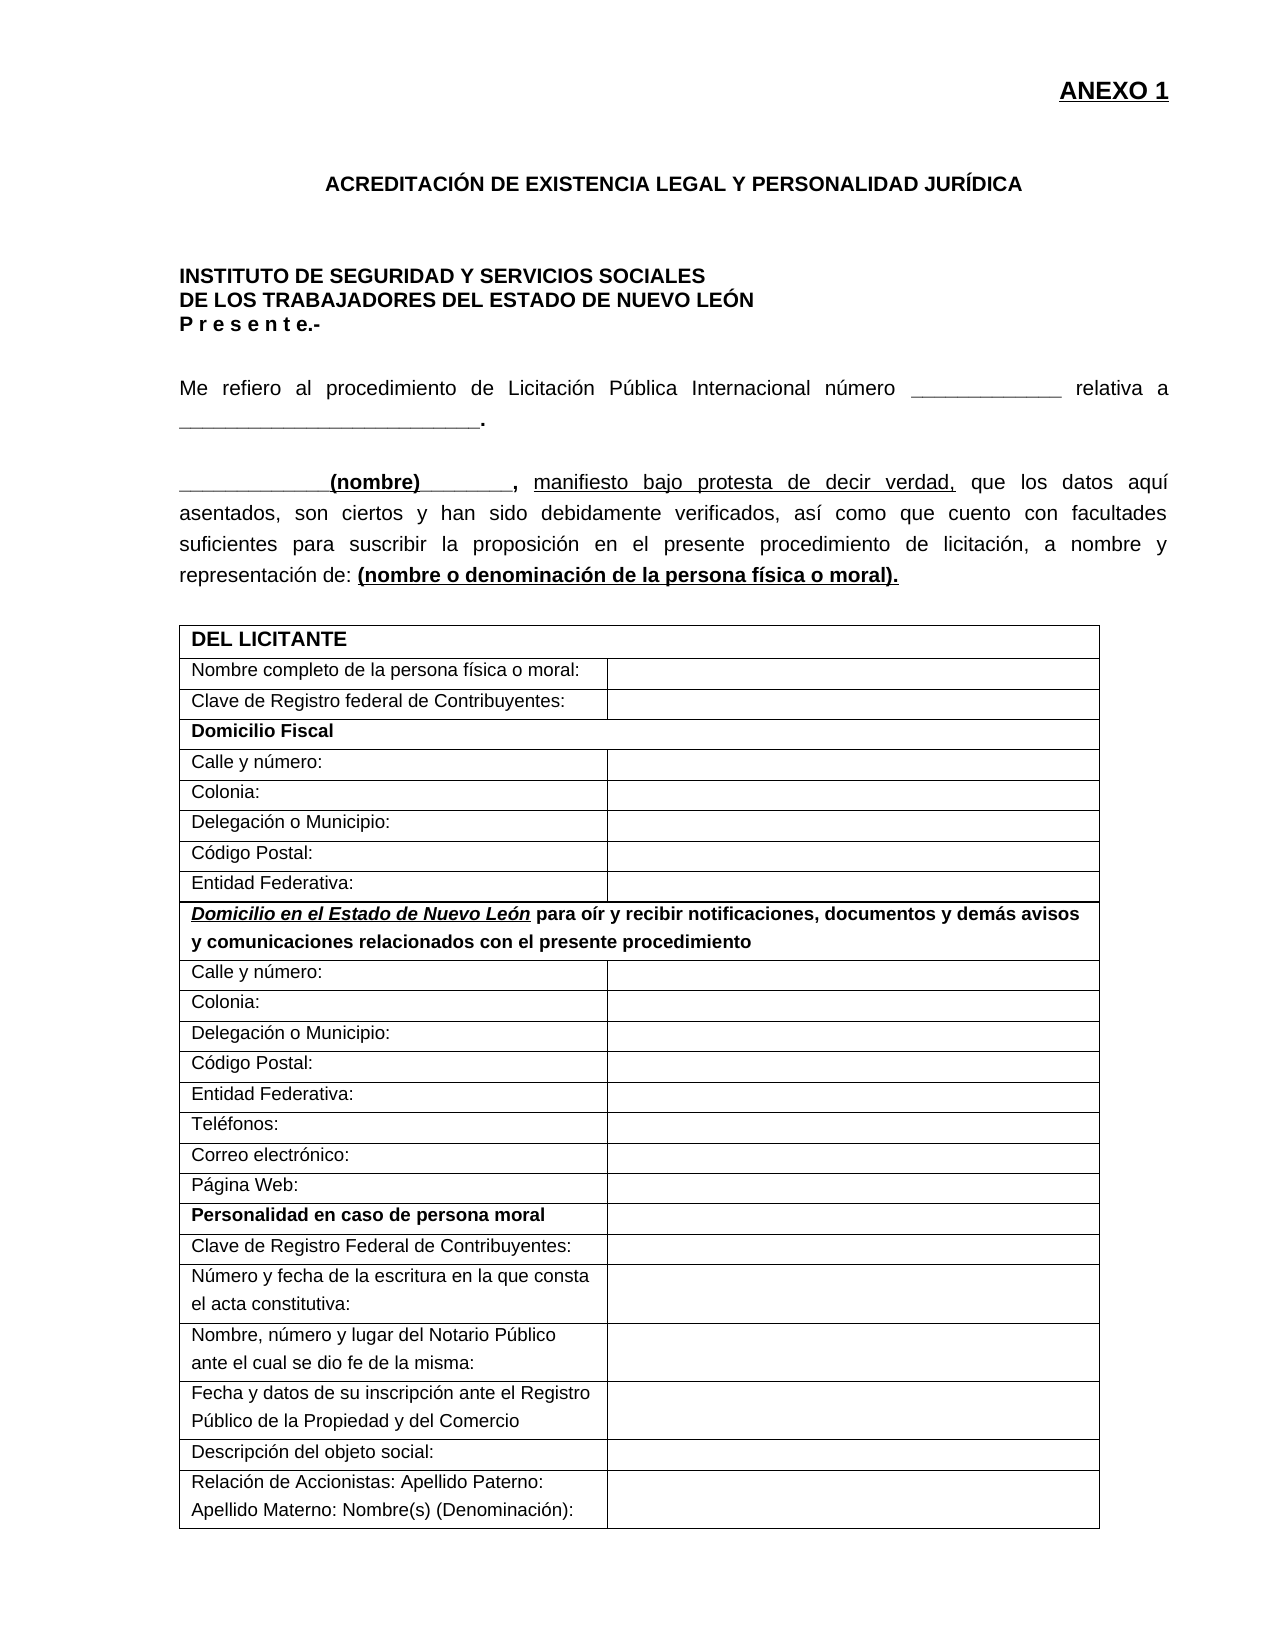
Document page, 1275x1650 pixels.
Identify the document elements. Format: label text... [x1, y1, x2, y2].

table_cell Entidad Federativa: [180, 872, 607, 901]
table_cell [608, 1204, 1099, 1234]
table_cell Teléfonos: [180, 1113, 607, 1142]
table_cell [608, 872, 1099, 901]
text ANEXO 1 [179, 76, 1169, 104]
table_cell [608, 750, 1099, 780]
table_cell Colonia: [180, 781, 607, 810]
table_cell [608, 811, 1099, 841]
table_cell Calle y número: [180, 961, 607, 990]
table_cell Domicilio Fiscal [180, 720, 1099, 749]
table_cell [608, 991, 1099, 1021]
table_cell [608, 1144, 1099, 1173]
table_cell [608, 1174, 1099, 1203]
table_cell [608, 1113, 1099, 1142]
table_cell [608, 781, 1099, 810]
text _____________(nombre)________, manifiesto bajo protesta de decir verdad, que los datos aquí asentados, son ciertos y han sido debidamente verificados, así como que cuento con facultades suficientes para suscribir la proposición en el presente procedimiento de licitación, a nombre y representación de: (nombre o denominación de la persona física o moral). [179, 469, 1169, 587]
table_cell Número y fecha de la escritura en la que consta el acta constitutiva: [180, 1265, 607, 1322]
text DE LOS TRABAJADORES DEL ESTADO DE NUEVO LEÓN [179, 288, 1169, 312]
table_cell [608, 1324, 1099, 1381]
table_cell [608, 690, 1099, 719]
table_cell [608, 1083, 1099, 1112]
table_cell Relación de Accionistas: Apellido Paterno: Apellido Materno: Nombre(s) (Denominación): [180, 1471, 607, 1528]
table_cell [608, 1265, 1099, 1322]
table_cell Calle y número: [180, 750, 607, 780]
table_cell [608, 659, 1099, 688]
table_cell Personalidad en caso de persona moral [180, 1204, 607, 1234]
table_cell Delegación o Municipio: [180, 811, 607, 841]
table_cell [608, 961, 1099, 990]
table_cell Entidad Federativa: [180, 1083, 607, 1112]
table_cell [608, 1382, 1099, 1439]
table_cell [608, 1052, 1099, 1082]
table_cell [608, 1022, 1099, 1051]
table_cell Fecha y datos de su inscripción ante el Registro Público de la Propiedad y del Comercio [180, 1382, 607, 1439]
table_cell Nombre, número y lugar del Notario Público ante el cual se dio fe de la misma: [180, 1324, 607, 1381]
table_cell Colonia: [180, 991, 607, 1021]
table_cell Delegación o Municipio: [180, 1022, 607, 1051]
text P r e s e n t e.- [179, 312, 1169, 336]
table_cell Clave de Registro federal de Contribuyentes: [180, 690, 607, 719]
table_cell [608, 1471, 1099, 1528]
table_cell Descripción del objeto social: [180, 1440, 607, 1470]
table_cell [608, 1440, 1099, 1470]
table_cell Clave de Registro Federal de Contribuyentes: [180, 1235, 607, 1264]
table_cell [608, 842, 1099, 871]
table_cell Código Postal: [180, 1052, 607, 1082]
table_cell [608, 1235, 1099, 1264]
text INSTITUTO DE SEGURIDAD Y SERVICIOS SOCIALES [179, 264, 1169, 288]
table_cell Código Postal: [180, 842, 607, 871]
table_cell Nombre completo de la persona física o moral: [180, 659, 607, 688]
table_cell Correo electrónico: [180, 1144, 607, 1173]
text ACREDITACIÓN DE EXISTENCIA LEGAL Y PERSONALIDAD JURÍDICA [179, 171, 1169, 195]
table_cell Domicilio en el Estado de Nuevo León para oír y recibir notificaciones, documentos y demás avisos y comunicaciones relacionados con el presente procedimiento [180, 903, 1099, 960]
table_cell Página Web: [180, 1174, 607, 1203]
text Me refiero al procedimiento de Licitación Pública Internacional número _____________ relativa a __________________________. [179, 376, 1169, 431]
table_header DEL LICITANTE [180, 626, 1099, 658]
